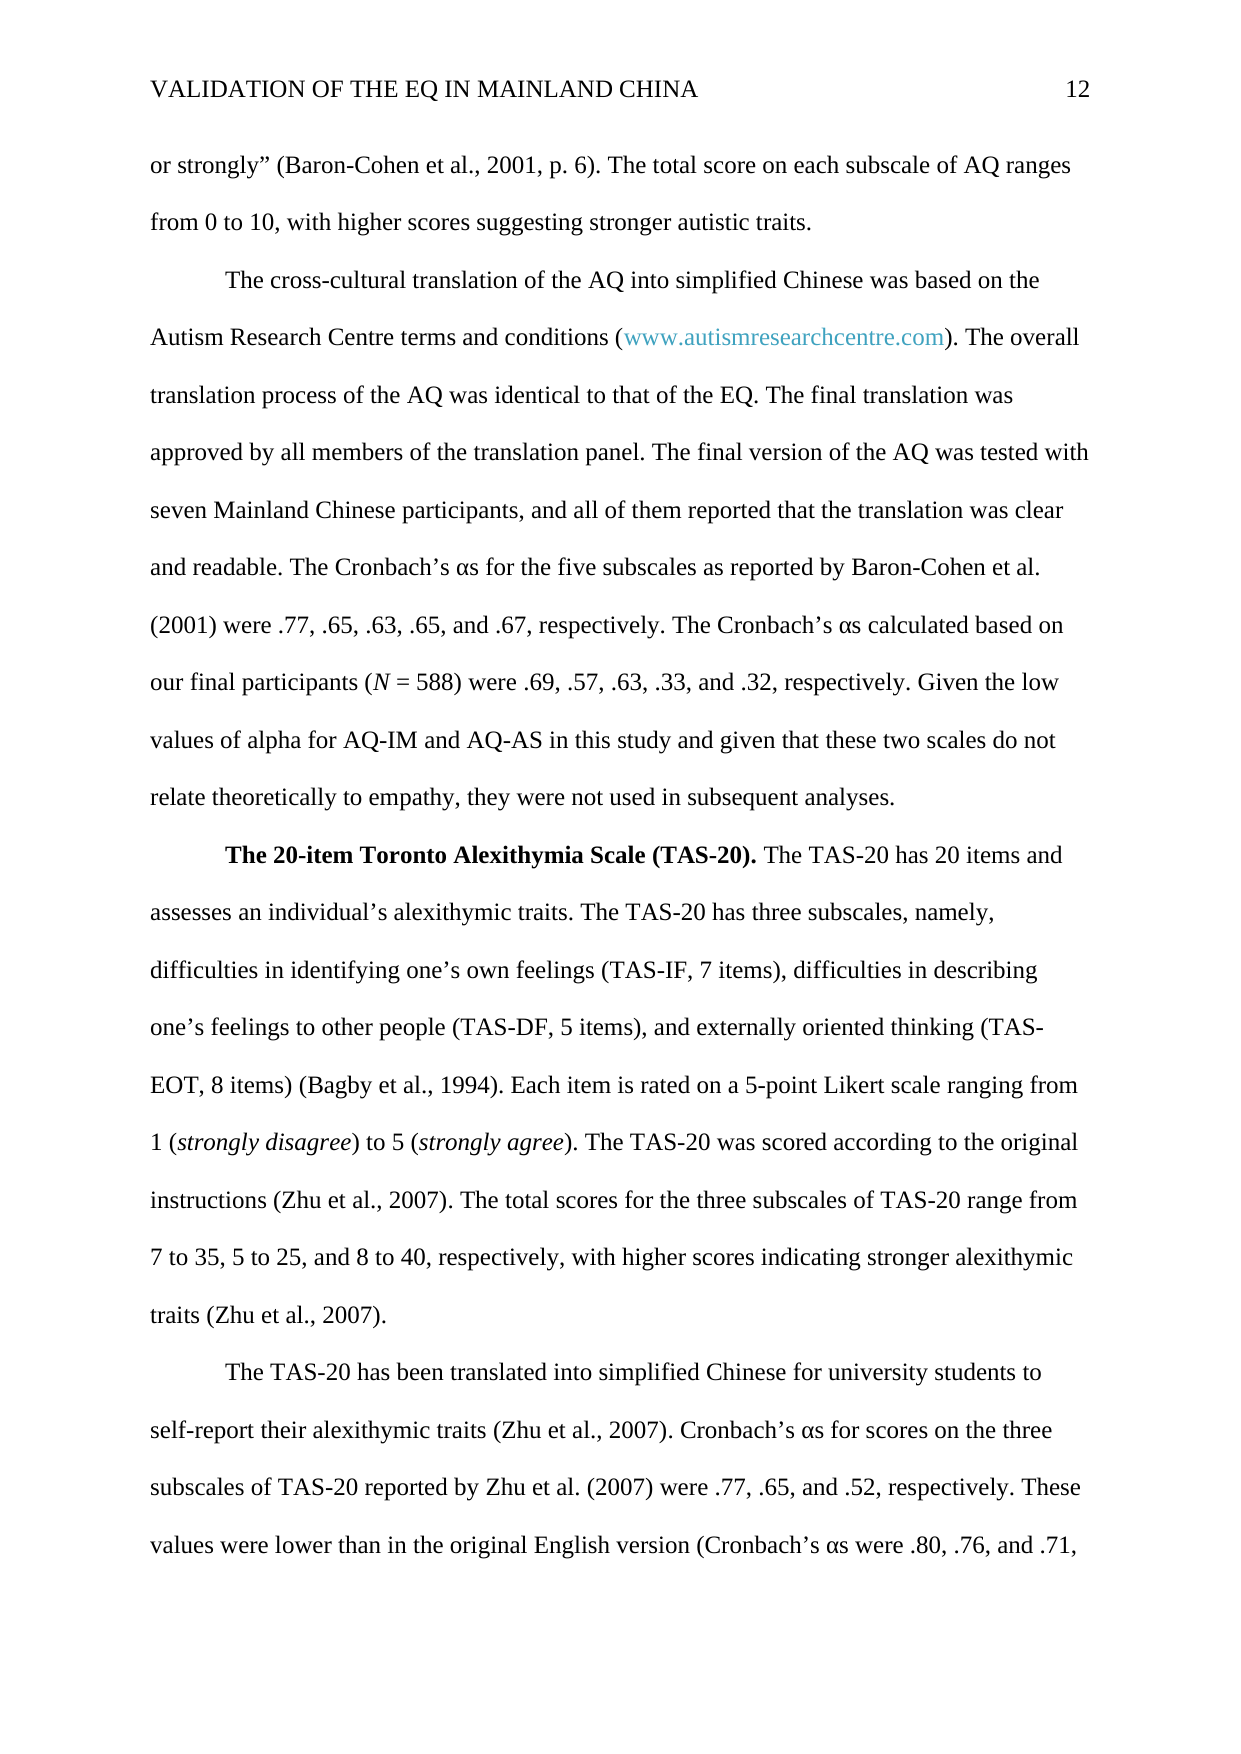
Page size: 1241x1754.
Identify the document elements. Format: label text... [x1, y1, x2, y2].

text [150, 150, 1090, 236]
text The 20-item Toronto Alexithymia Scale (TAS-20). The TAS-20 has 20 items and assesses an individual’s alexithymic traits. The TAS-20 has three subscales, namely, difficulties in identifying one’s own feelings (TAS-IF, 7 items), difficulties in describing one’s feelings to other people (TAS-DF, 5 items), and externally oriented thinking (TAS-EOT, 8 items) (Bagby et al., 1994). Each item is rated on a 5-point Likert scale ranging from 1 (strongly disagree) to 5 (strongly agree). The TAS-20 was scored according to the original instructions (Zhu et al., 2007). The total scores for the three subscales of TAS-20 range from 7 to 35, 5 to 25, and 8 to 40, respectively, with higher scores indicating stronger alexithymic traits (Zhu et al., 2007). [150, 840, 1090, 1329]
text The cross-cultural translation of the AQ into simplified Chinese was based on the Autism Research Centre terms and conditions (www.autismresearchcentre.com). The overall translation process of the AQ was identical to that of the EQ. The final translation was approved by all members of the translation panel. The final version of the AQ was tested with seven Mainland Chinese participants, and all of them reported that the translation was clear and readable. The Cronbach’s αs for the five subscales as reported by Baron-Cohen et al. (2001) were .77, .65, .63, .65, and .67, respectively. The Cronbach’s αs calculated based on our final participants (N = 588) were .69, .57, .63, .33, and .32, respectively. Given the low values of alpha for AQ-IM and AQ-AS in this study and given that these two scales do not relate theoretically to empathy, they were not used in subsequent analyses. [150, 265, 1090, 811]
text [150, 1357, 1090, 1559]
